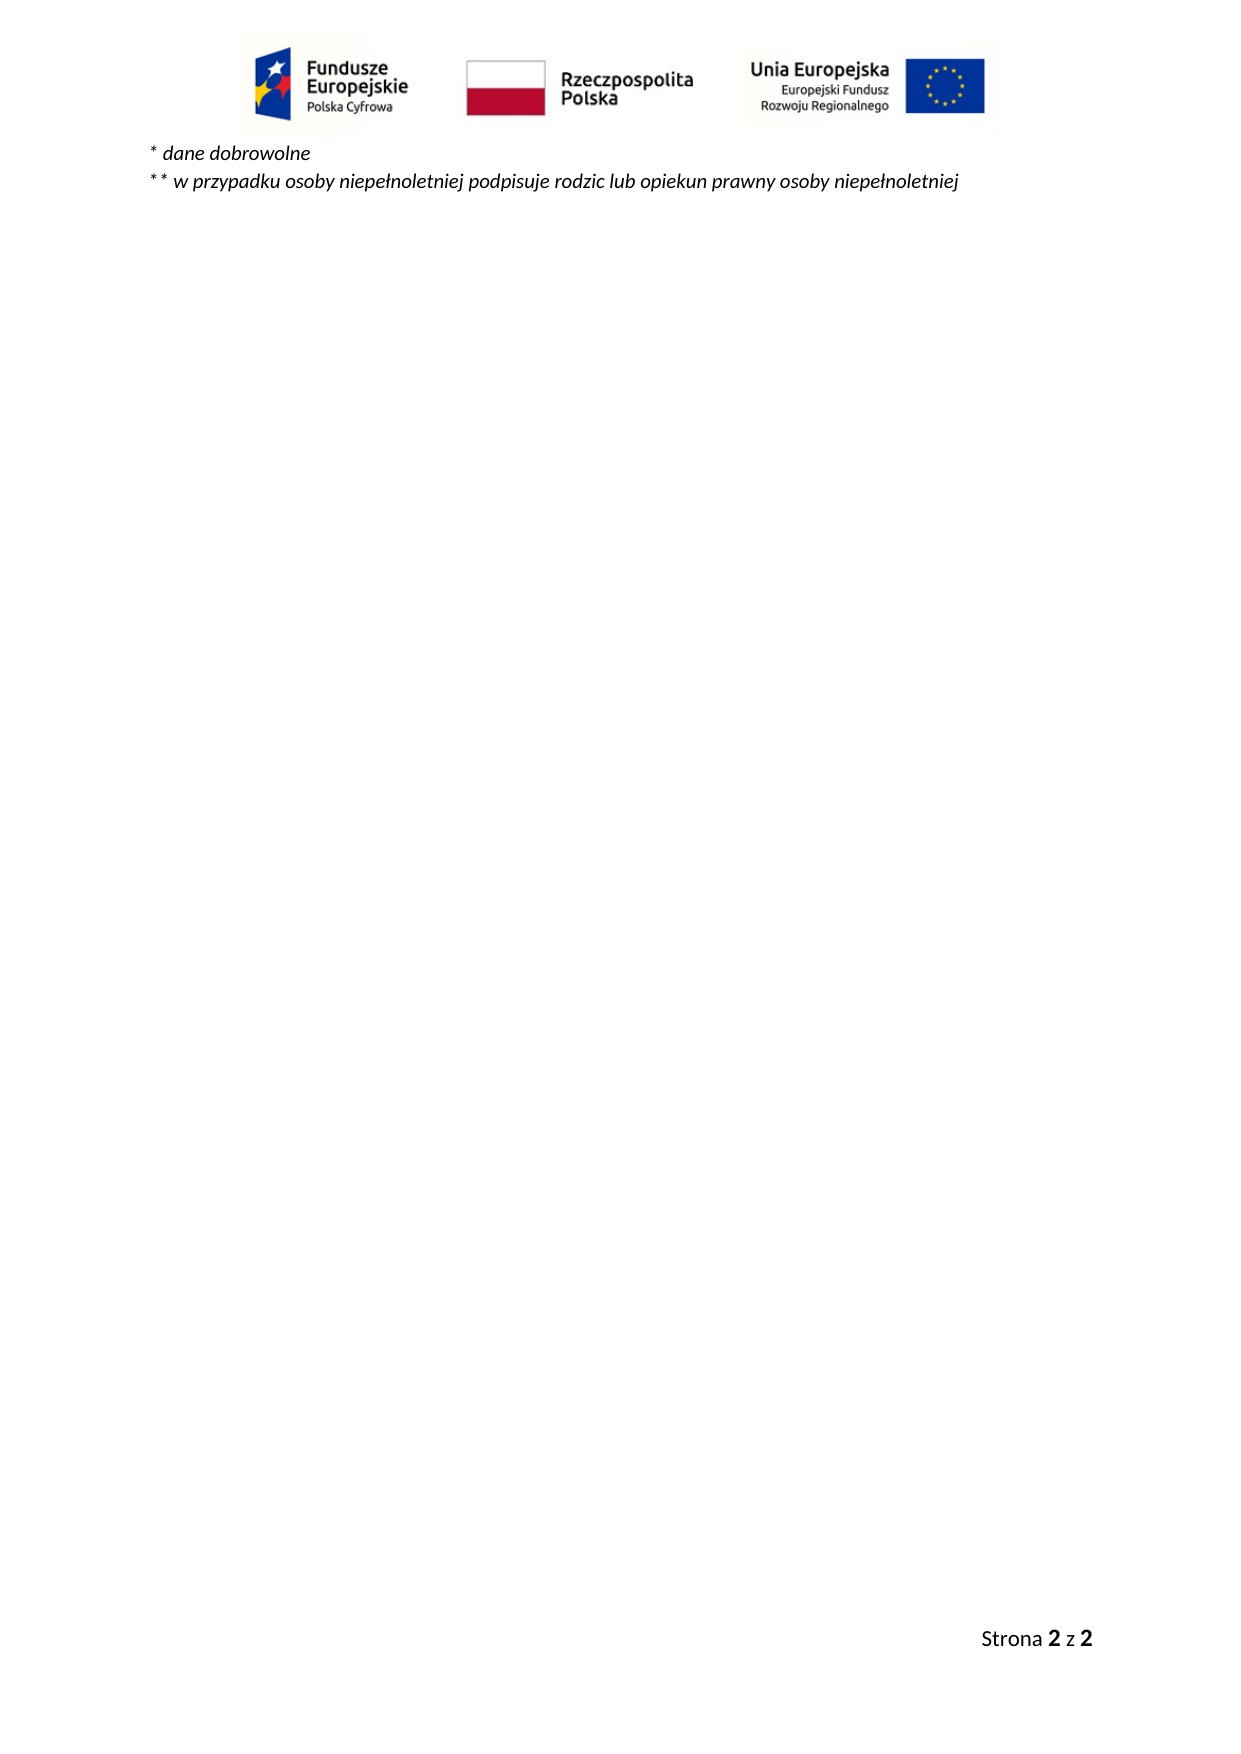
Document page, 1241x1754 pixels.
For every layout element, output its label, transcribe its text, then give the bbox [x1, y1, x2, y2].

text * dane dobrowolne [148, 141, 1093, 166]
text ** w przypadku osoby niepełnoletniej podpisuje rodzic lub opiekun prawny osoby niepełnoletniej [148, 168, 1093, 193]
picture [238, 29, 1003, 141]
